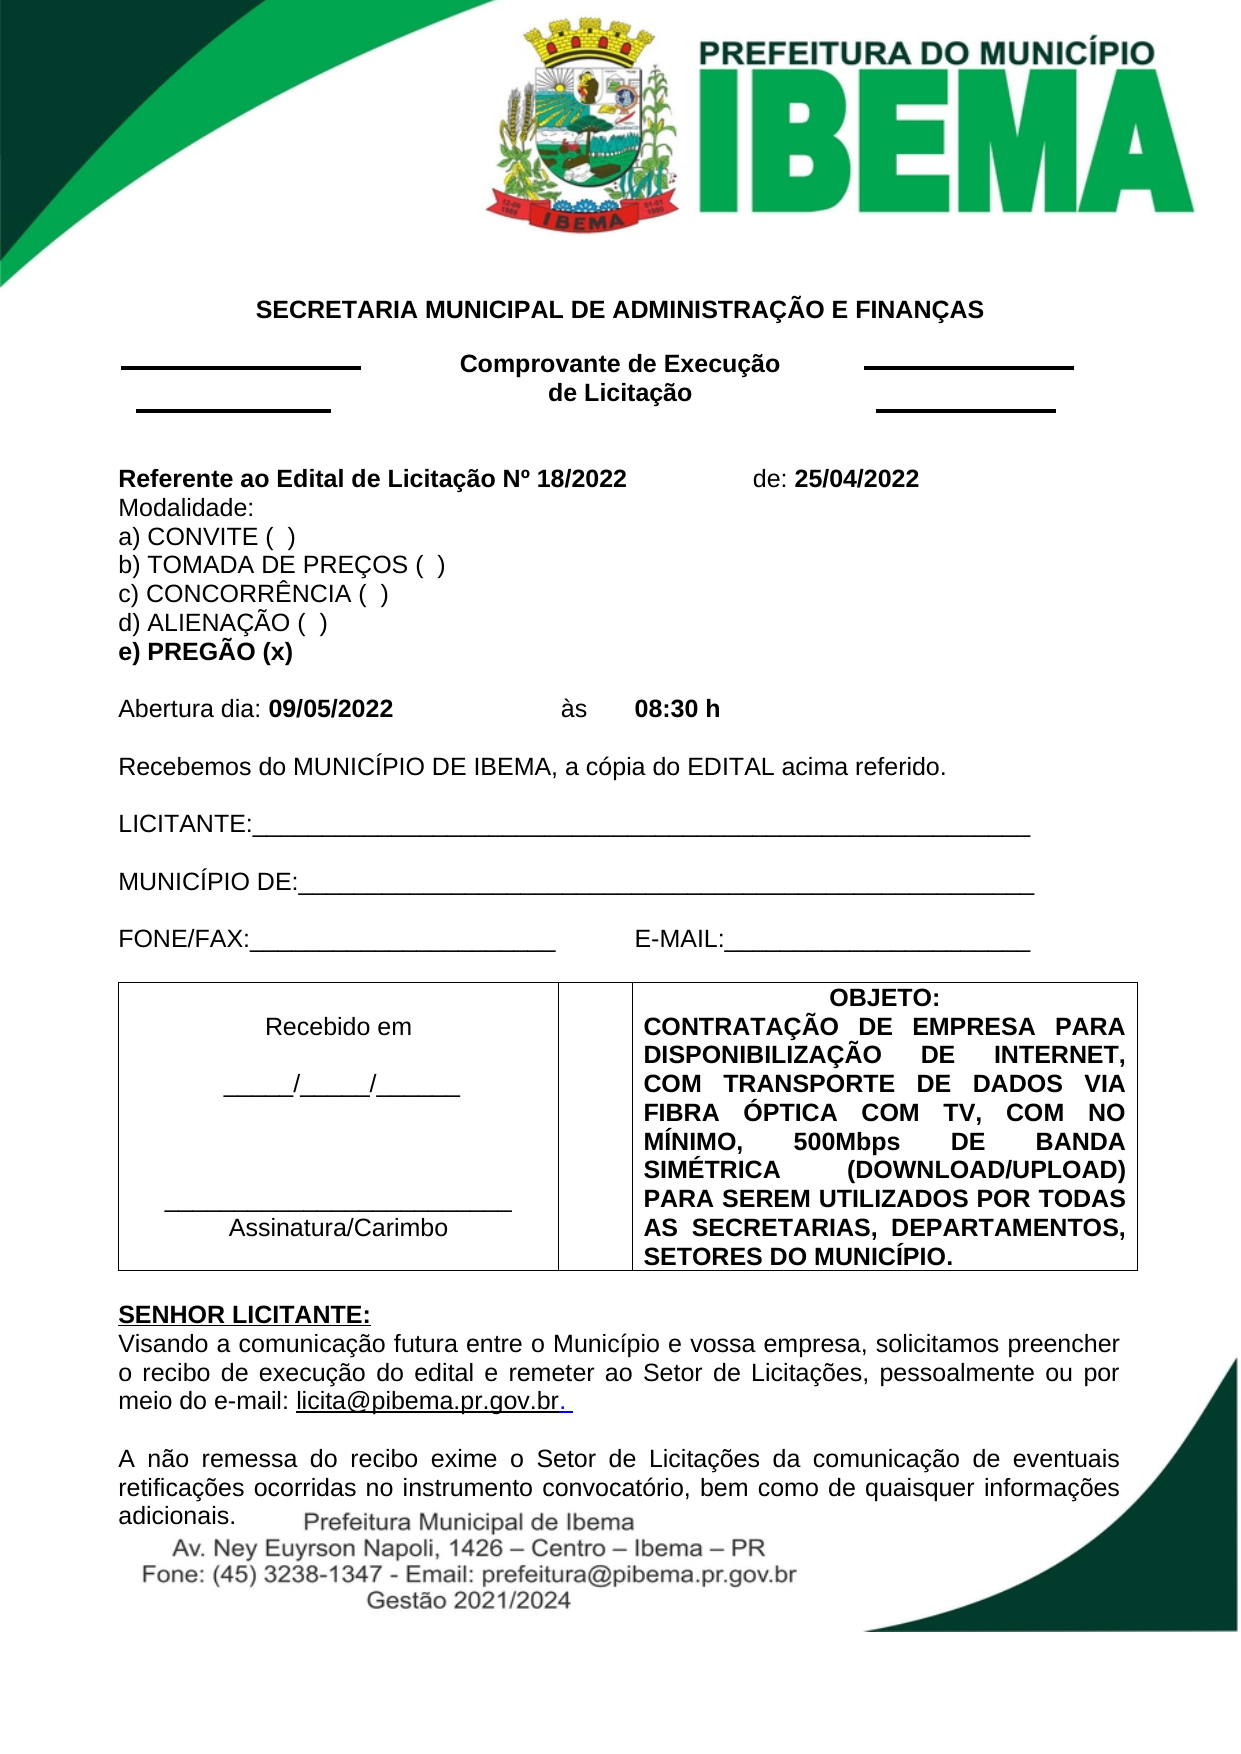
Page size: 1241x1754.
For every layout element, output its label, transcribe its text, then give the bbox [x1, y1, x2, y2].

text d) ALIENAÇÃO ( ) [118, 608, 1122, 637]
text LICITANTE:________________________________________________________ [118, 809, 1122, 838]
text SECRETARIA MUNICIPAL DE ADMINISTRAÇÃO E FINANÇAS [118, 295, 1122, 324]
text Abertura dia: 09/05/2022 às 08:30 h [118, 694, 1122, 723]
text SENHOR LICITANTE: [118, 1300, 1122, 1329]
text e) PREGÃO (x) [118, 637, 1122, 665]
text Comprovante de Execução [118, 349, 1122, 378]
text Visando a comunicação futura entre o Município e vossa empresa, solicitamos preencher o recibo de execução do edital e remeter ao Setor de Licitações, pessoalmente ou por meio do e-mail: licita@pibema.pr.gov.br. [118, 1329, 1122, 1415]
table_header [559, 983, 632, 1270]
text a) CONVITE ( ) [118, 522, 1122, 550]
text b) TOMADA DE PREÇOS ( ) [118, 550, 1122, 579]
table_header OBJETO: CONTRATAÇÃO DE EMPRESA PARA DISPONIBILIZAÇÃO DE INTERNET, COM TRANSPORTE DE DADOS VIA FIBRA ÓPTICA COM TV, COM NO MÍNIMO, 500Mbps DE BANDA SIMÉTRICA (DOWNLOAD/UPLOAD) PARA SEREM UTILIZADOS POR TODAS AS SECRETARIAS, DEPARTAMENTOS, SETORES DO MUNICÍPIO. [633, 983, 1137, 1270]
text de Licitação [118, 378, 1122, 407]
text Referente ao Edital de Licitação Nº 18/2022 de: 25/04/2022 [118, 464, 1122, 493]
text Recebemos do MUNICÍPIO DE IBEMA, a cópia do EDITAL acima referido. [118, 752, 1122, 780]
picture [0, 0, 1238, 1632]
table_header Recebido em _____/_____/______ _________________________ Assinatura/Carimbo [119, 983, 558, 1270]
text Modalidade: [118, 493, 1122, 522]
text MUNICÍPIO DE:_____________________________________________________ [118, 867, 1122, 895]
text c) CONCORRÊNCIA ( ) [118, 579, 1122, 608]
text A não remessa do recibo exime o Setor de Licitações da comunicação de eventuais retificações ocorridas no instrumento convocatório, bem como de quaisquer informações adicionais. [118, 1444, 1122, 1530]
text FONE/FAX:______________________ E-MAIL:______________________ [118, 924, 1122, 953]
